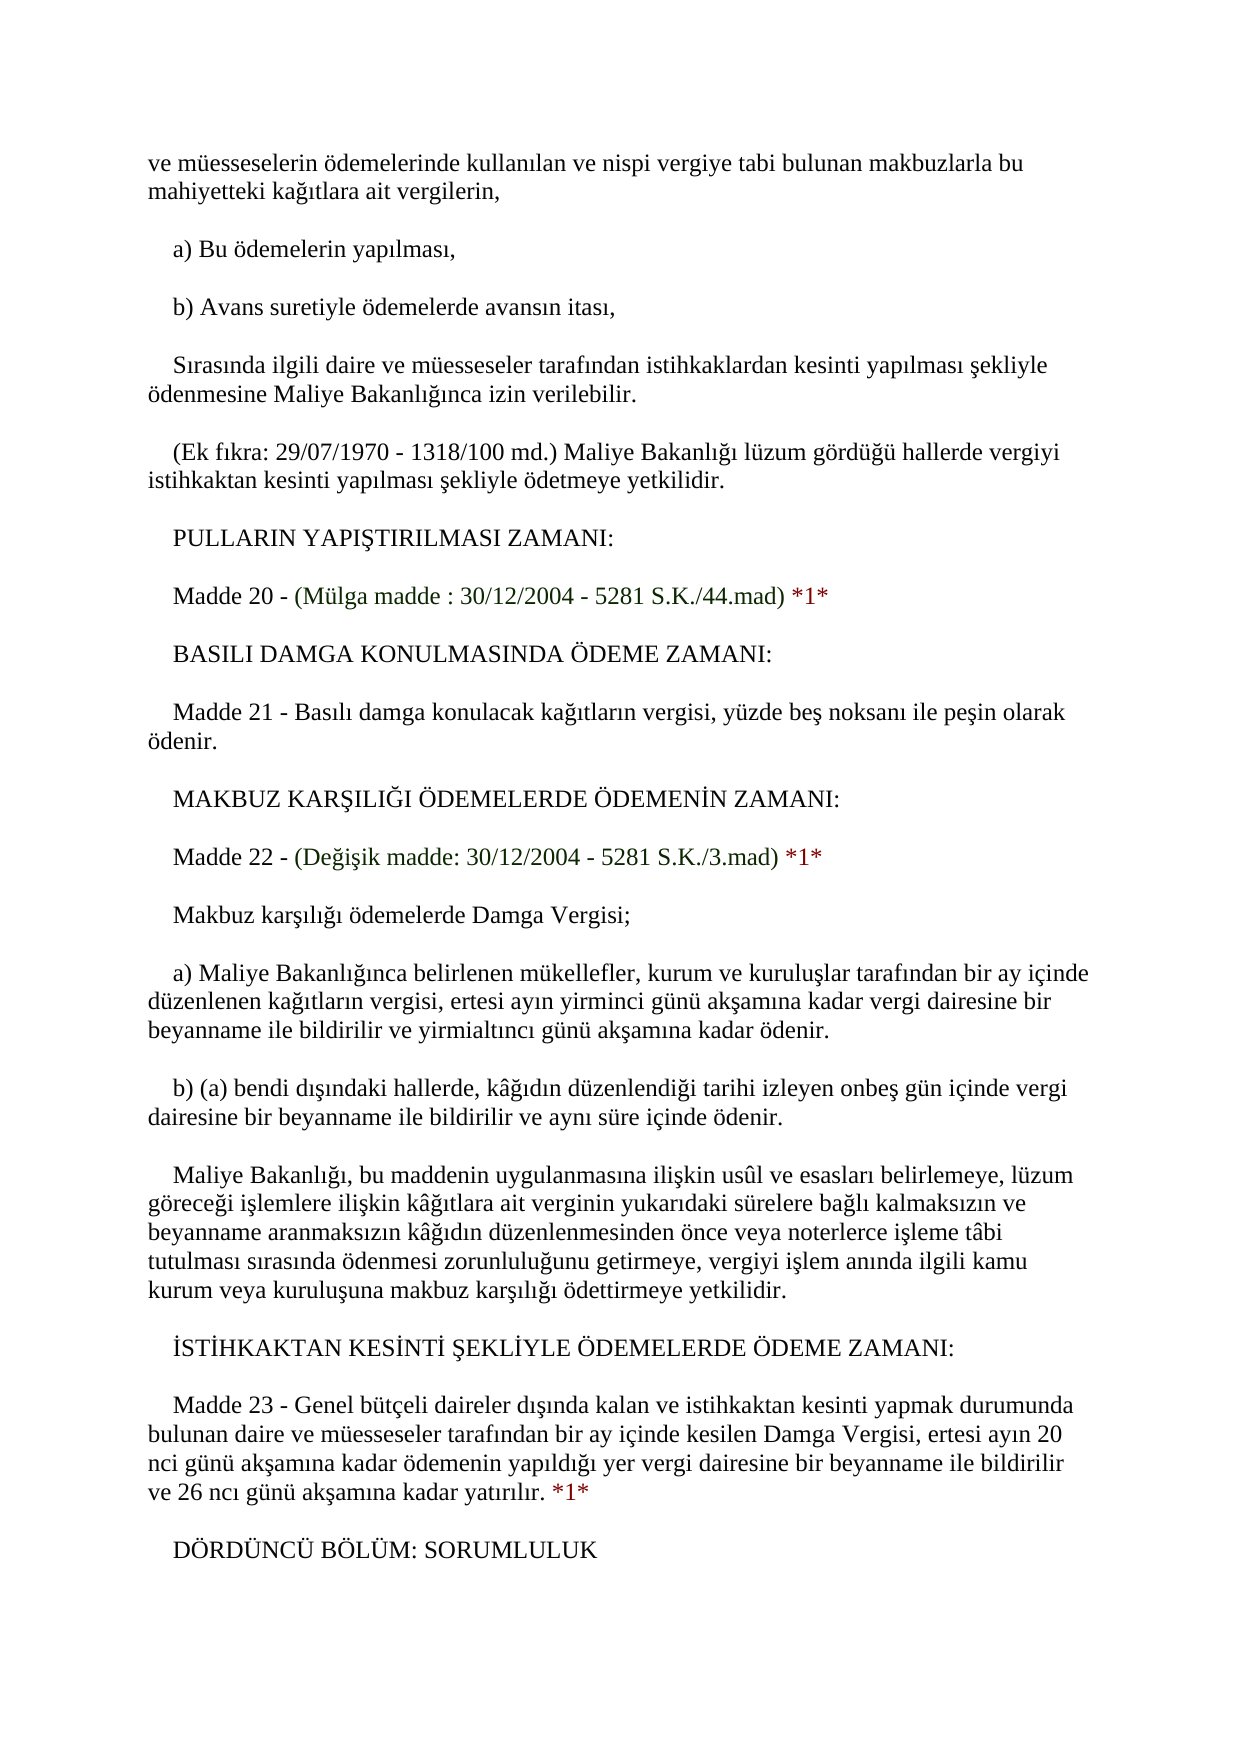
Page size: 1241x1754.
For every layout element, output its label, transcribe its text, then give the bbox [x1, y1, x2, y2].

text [148, 148, 1093, 205]
text Makbuz karşılığı ödemelerde Damga Vergisi; [148, 900, 1093, 928]
text Madde 22 - (Değişik madde: 30/12/2004 - 5281 S.K./3.mad) *1* [148, 842, 1093, 871]
text DÖRDÜNCÜ BÖLÜM: SORUMLULUK [148, 1535, 1093, 1563]
text BASILI DAMGA KONULMASINDA ÖDEME ZAMANI: [148, 639, 1093, 668]
text (Ek fıkra: 29/07/1970 - 1318/100 md.) Maliye Bakanlığı lüzum gördüğü hallerde vergiyi istihkaktan kesinti yapılması şekliyle ödetmeye yetkilidir. [148, 437, 1093, 494]
text b) Avans suretiyle ödemelerde avansın itası, [148, 292, 1093, 321]
text a) Maliye Bakanlığınca belirlenen mükellefler, kurum ve kuruluşlar tarafından bir ay içinde düzenlenen kağıtların vergisi, ertesi ayın yirminci günü akşamına kadar vergi dairesine bir beyanname ile bildirilir ve yirmialtıncı günü akşamına kadar ödenir. [148, 958, 1093, 1044]
text İSTİHKAKTAN KESİNTİ ŞEKLİYLE ÖDEMELERDE ÖDEME ZAMANI: [148, 1333, 1093, 1361]
text MAKBUZ KARŞILIĞI ÖDEMELERDE ÖDEMENİN ZAMANI: [148, 784, 1093, 813]
text Madde 20 - (Mülga madde : 30/12/2004 - 5281 S.K./44.mad) *1* [148, 581, 1093, 610]
text PULLARIN YAPIŞTIRILMASI ZAMANI: [148, 523, 1093, 552]
text Madde 23 - Genel bütçeli daireler dışında kalan ve istihkaktan kesinti yapmak durumunda bulunan daire ve müesseseler tarafından bir ay içinde kesilen Damga Vergisi, ertesi ayın 20 nci günü akşamına kadar ödemenin yapıldığı yer vergi dairesine bir beyanname ile bildirilir ve 26 ncı günü akşamına kadar yatırılır. *1* [148, 1391, 1093, 1506]
text Sırasında ilgili daire ve müesseseler tarafından istihkaklardan kesinti yapılması şekliyle ödenmesine Maliye Bakanlığınca izin verilebilir. [148, 350, 1093, 408]
text Madde 21 - Basılı damga konulacak kağıtların vergisi, yüzde beş noksanı ile peşin olarak ödenir. [148, 697, 1093, 755]
text b) (a) bendi dışındaki hallerde, kâğıdın düzenlendiği tarihi izleyen onbeş gün içinde vergi dairesine bir beyanname ile bildirilir ve aynı süre içinde ödenir. [148, 1073, 1093, 1131]
text a) Bu ödemelerin yapılması, [148, 234, 1093, 263]
text Maliye Bakanlığı, bu maddenin uygulanmasına ilişkin usûl ve esasları belirlemeye, lüzum göreceği işlemlere ilişkin kâğıtlara ait verginin yukarıdaki sürelere bağlı kalmaksızın ve beyanname aranmaksızın kâğıdın düzenlenmesinden önce veya noterlerce işleme tâbi tutulması sırasında ödenmesi zorunluluğunu getirmeye, vergiyi işlem anında ilgili kamu kurum veya kuruluşuna makbuz karşılığı ödettirmeye yetkilidir. [148, 1160, 1093, 1303]
